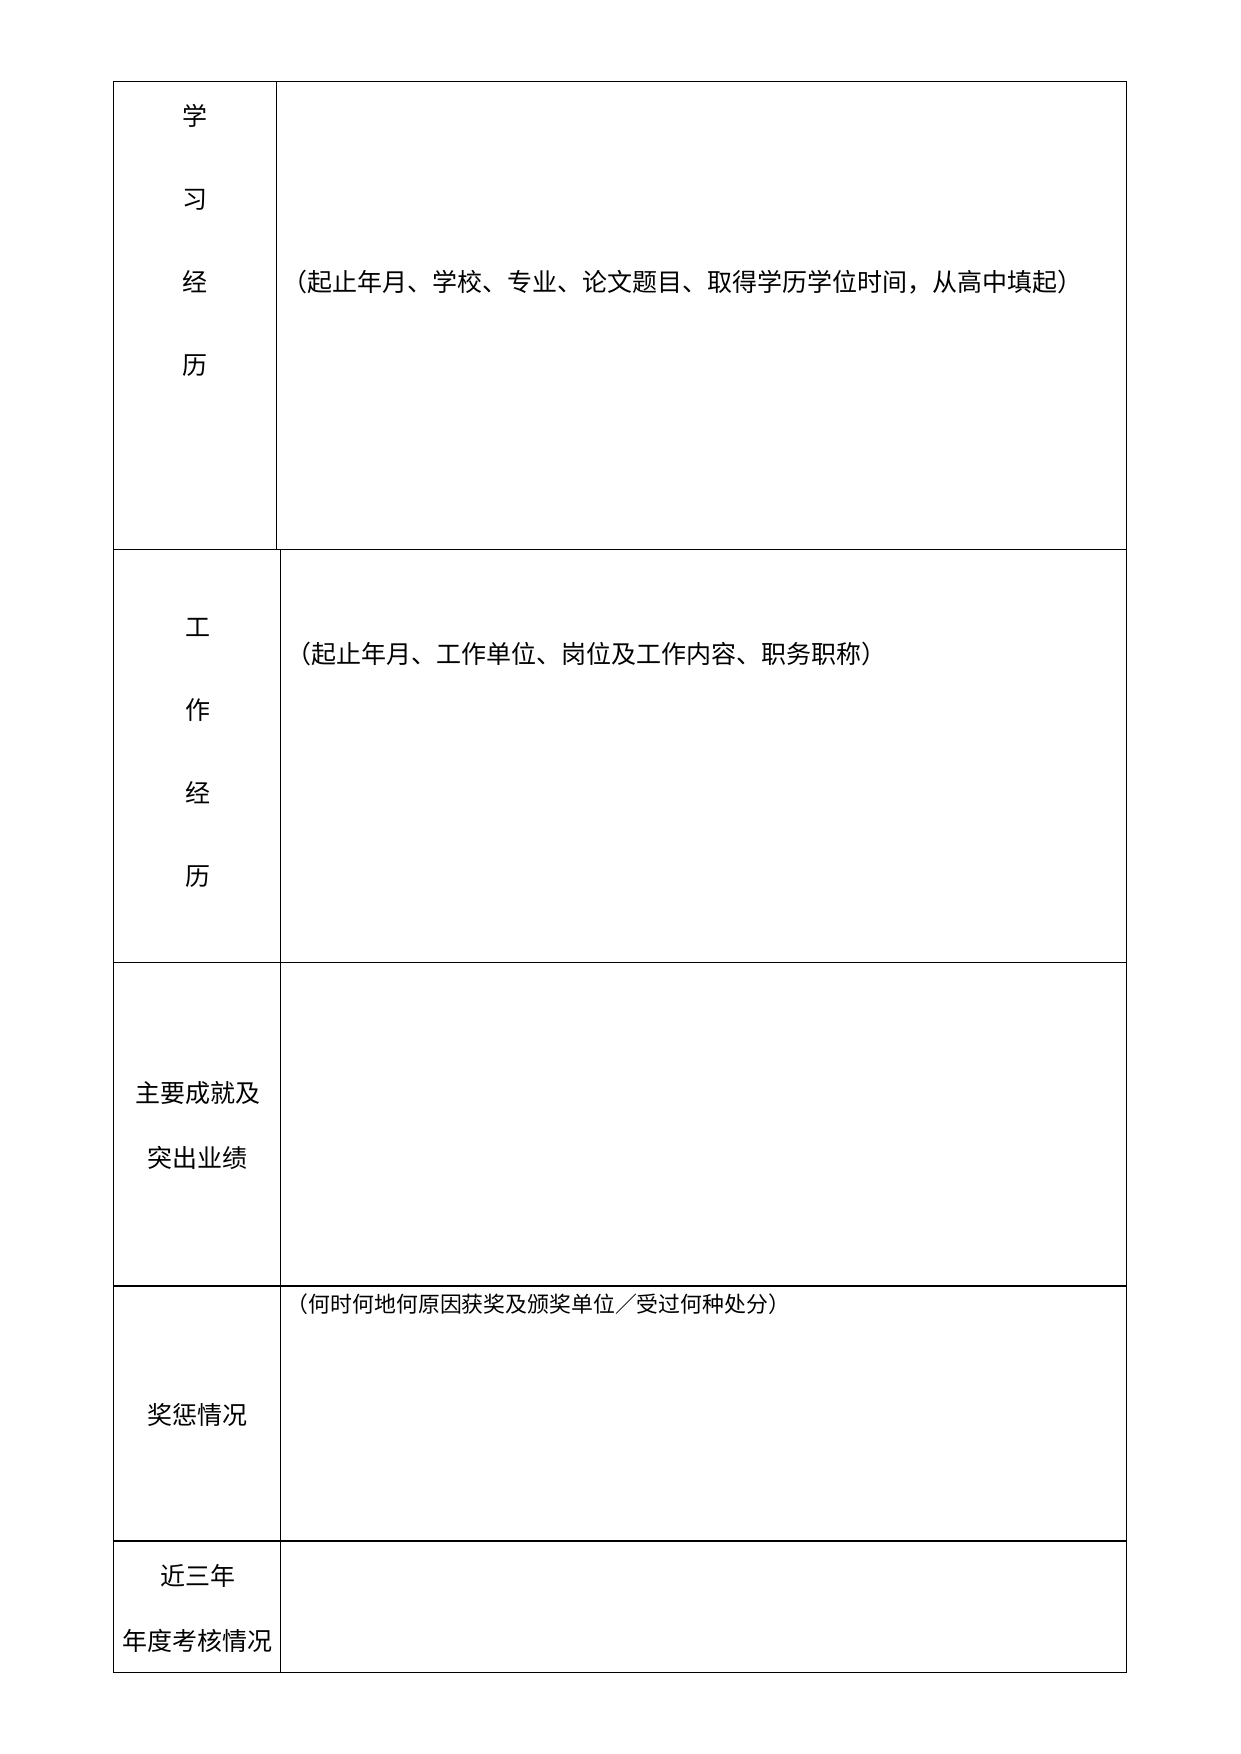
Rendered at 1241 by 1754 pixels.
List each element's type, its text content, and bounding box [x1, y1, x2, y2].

table_cell 工 作 经 历 [114, 550, 280, 962]
table_cell [281, 963, 1126, 1285]
table_cell （何时何地何原因获奖及颁奖单位／受过何种处分） [281, 1287, 1126, 1540]
table_cell 主要成就及 突出业绩 [114, 963, 280, 1285]
table_cell [281, 1542, 1126, 1672]
table_cell （起止年月、学校、专业、论文题目、取得学历学位时间，从高中填起） [277, 82, 1126, 549]
table_cell 学 习 经 历 [114, 82, 276, 549]
table_cell （起止年月、工作单位、岗位及工作内容、职务职称） [281, 550, 1126, 962]
table_cell 奖惩情况 [114, 1287, 280, 1540]
table_cell 近三年 年度考核情况 [114, 1542, 280, 1672]
